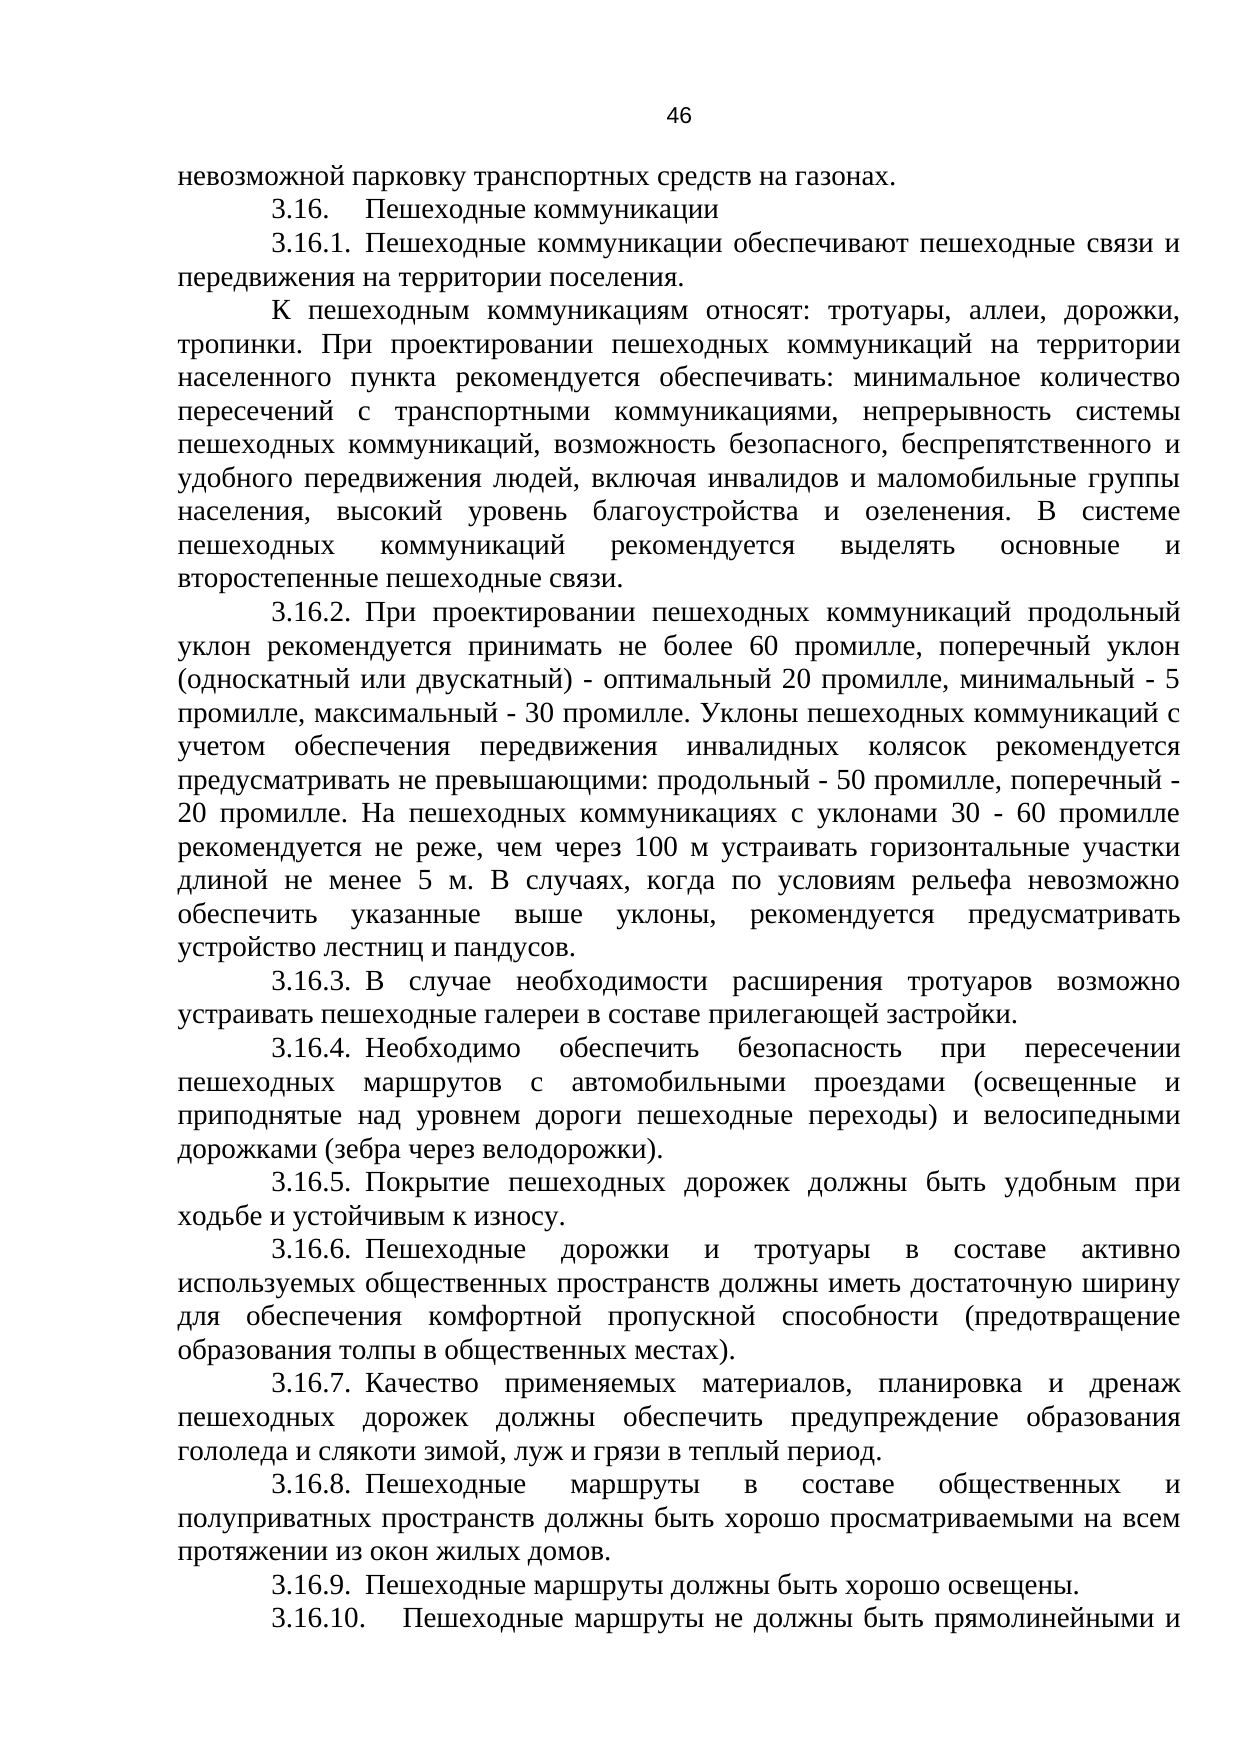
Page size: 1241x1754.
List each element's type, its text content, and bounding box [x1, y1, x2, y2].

list Необходимо обеспечить безопасность при пересечении пешеходных маршрутов с автомобильными проездами (освещенные и приподнятые над уровнем дороги пешеходные переходы) и велосипедными дорожками (зебра через велодорожки). [177, 1030, 1181, 1164]
list При проектировании пешеходных коммуникаций продольный уклон рекомендуется принимать не более 60 промилле, поперечный уклон (односкатный или двускатный) - оптимальный 20 промилле, минимальный - 5 промилле, максимальный - 30 промилле. Уклоны пешеходных коммуникаций с учетом обеспечения передвижения инвалидных колясок рекомендуется предусматривать не превышающими: продольный - 50 промилле, поперечный - 20 промилле. На пешеходных коммуникациях с уклонами 30 - 60 промилле рекомендуется не реже, чем через 100 м устраивать горизонтальные участки длиной не менее 5 м. В случаях, когда по условиям рельефа невозможно обеспечить указанные выше уклоны, рекомендуется предусматривать устройство лестниц и пандусов. [177, 594, 1181, 963]
list Пешеходные маршруты должны быть хорошо освещены. [177, 1567, 1181, 1600]
subtitle Пешеходные коммуникации [177, 192, 1181, 225]
list Покрытие пешеходных дорожек должны быть удобным при ходьбе и устойчивым к износу. [177, 1164, 1181, 1231]
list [177, 1600, 1181, 1634]
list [177, 158, 1181, 192]
list В случае необходимости расширения тротуаров возможно устраивать пешеходные галереи в составе прилегающей застройки. [177, 963, 1181, 1030]
list Пешеходные дорожки и тротуары в составе активно используемых общественных пространств должны иметь достаточную ширину для обеспечения комфортной пропускной способности (предотвращение образования толпы в общественных местах). [177, 1231, 1181, 1366]
list Пешеходные коммуникации обеспечивают пешеходные связи и передвижения на территории поселения. [177, 225, 1181, 292]
list Качество применяемых материалов, планировка и дренаж пешеходных дорожек должны обеспечить предупреждение образования гололеда и слякоти зимой, луж и грязи в теплый период. [177, 1366, 1181, 1466]
text К пешеходным коммуникациям относят: тротуары, аллеи, дорожки, тропинки. При проектировании пешеходных коммуникаций на территории населенного пункта рекомендуется обеспечивать: минимальное количество пересечений с транспортными коммуникациями, непрерывность системы пешеходных коммуникаций, возможность безопасного, беспрепятственного и удобного передвижения людей, включая инвалидов и маломобильные группы населения, высокий уровень благоустройства и озеленения. В системе пешеходных коммуникаций рекомендуется выделять основные и второстепенные пешеходные связи. [177, 292, 1181, 594]
list Пешеходные маршруты в составе общественных и полуприватных пространств должны быть хорошо просматриваемыми на всем протяжении из окон жилых домов. [177, 1466, 1181, 1567]
